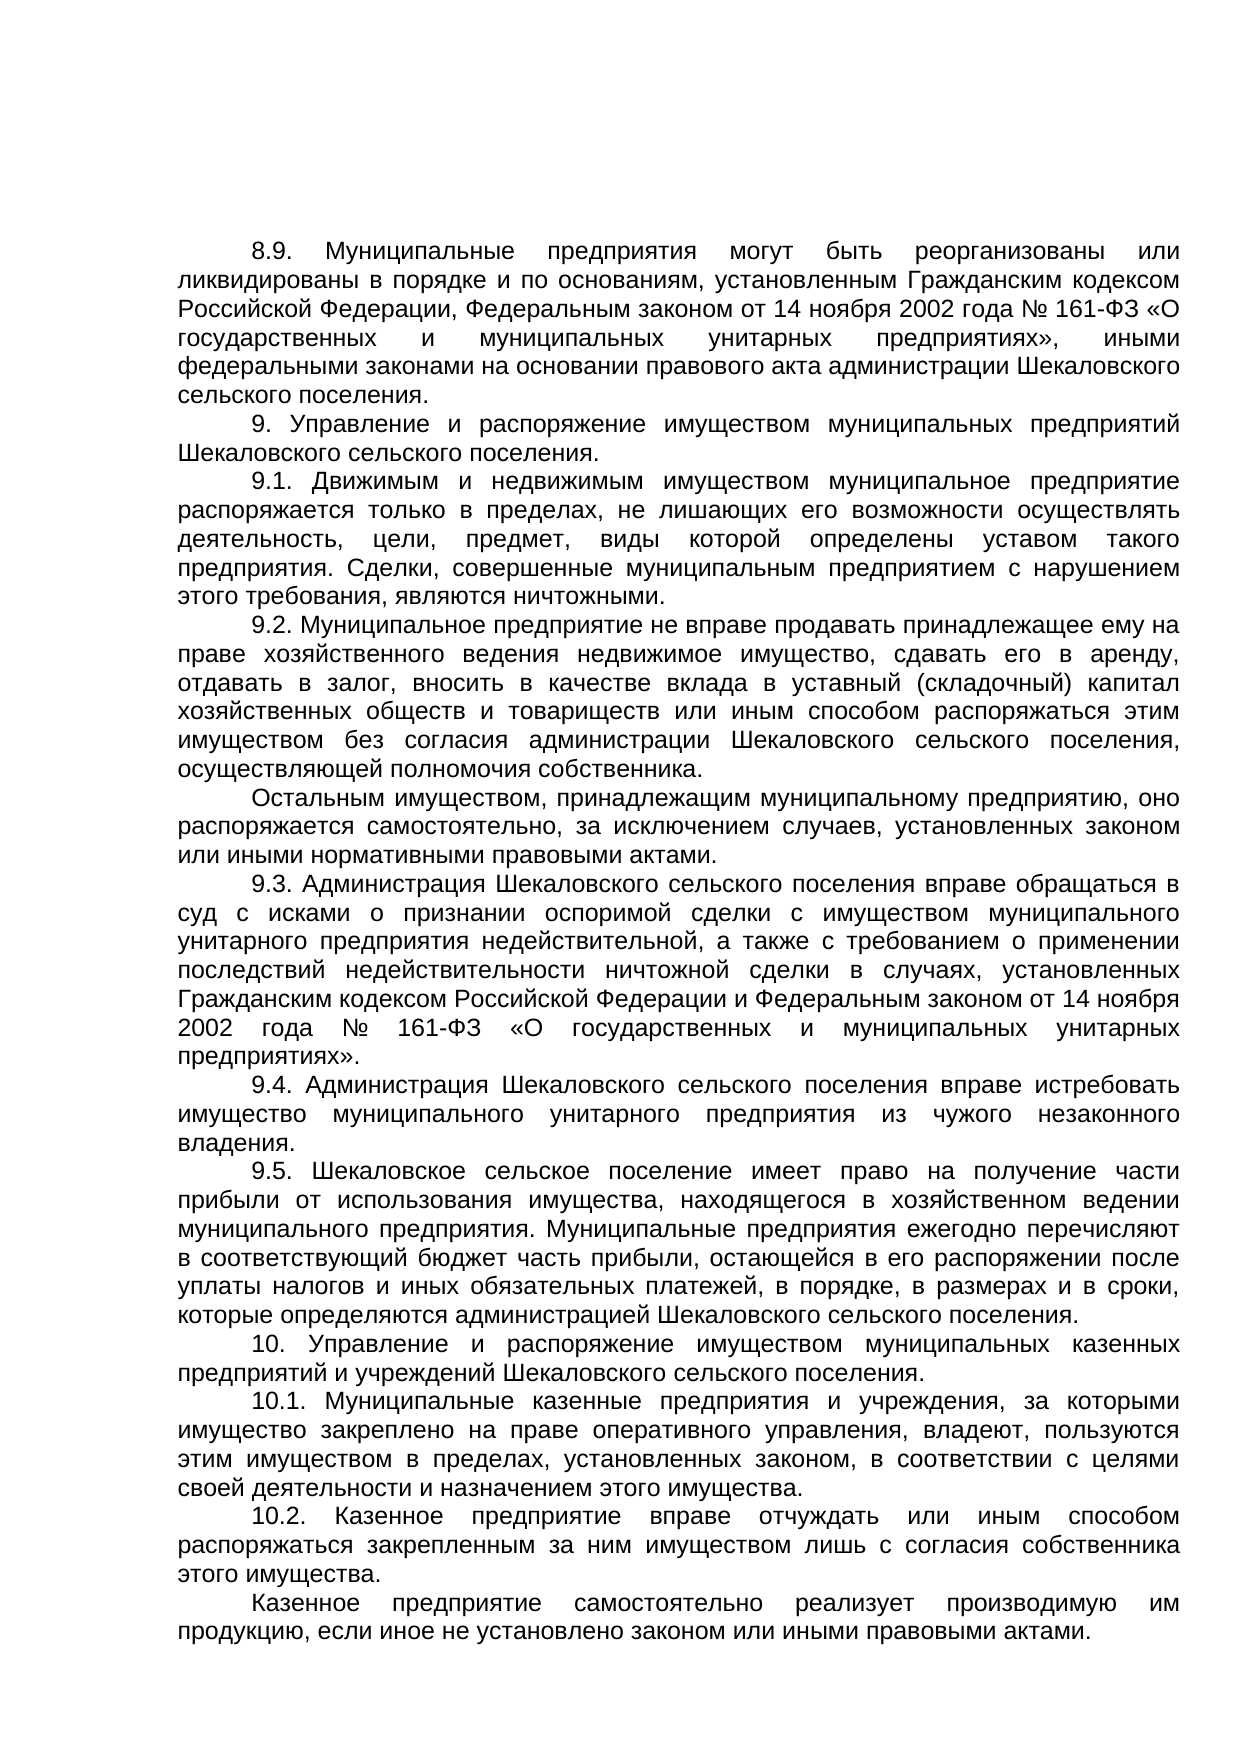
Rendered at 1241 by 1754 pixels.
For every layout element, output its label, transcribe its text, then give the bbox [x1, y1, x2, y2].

text Остальным имуществом, принадлежащим муниципальному предприятию, оно распоряжается самостоятельно, за исключением случаев, установленных законом или иными нормативными правовыми актами. [177, 782, 1181, 869]
text 10. Управление и распоряжение имуществом муниципальных казенных предприятий и учреждений Шекаловского сельского поселения. [177, 1329, 1181, 1386]
text 9.1. Движимым и недвижимым имуществом муниципальное предприятие распоряжается только в пределах, не лишающих его возможности осуществлять деятельность, цели, предмет, виды которой определены уставом такого предприятия. Сделки, совершенные муниципальным предприятием с нарушением этого требования, являются ничтожными. [177, 466, 1181, 610]
text Казенное предприятие самостоятельно реализует производимую им продукцию, если иное не установлено законом или иными правовыми актами. [177, 1587, 1181, 1645]
text 8.9. Муниципальные предприятия могут быть реорганизованы или ликвидированы в порядке и по основаниям, установленным Гражданским кодексом Российской Федерации, Федеральным законом от 14 ноября 2002 года № 161-ФЗ «О государственных и муниципальных унитарных предприятиях», иными федеральными законами на основании правового акта администрации Шекаловского сельского поселения. [177, 236, 1181, 409]
text 9.5. Шекаловское сельское поселение имеет право на получение части прибыли от использования имущества, находящегося в хозяйственном ведении муниципального предприятия. Муниципальные предприятия ежегодно перечисляют в соответствующий бюджет часть прибыли, остающейся в его распоряжении после уплаты налогов и иных обязательных платежей, в порядке, в размерах и в сроки, которые определяются администрацией Шекаловского сельского поселения. [177, 1156, 1181, 1329]
text 9. Управление и распоряжение имуществом муниципальных предприятий Шекаловского сельского поселения. [177, 409, 1181, 466]
text 9.3. Администрация Шекаловского сельского поселения вправе обращаться в суд с исками о признании оспоримой сделки с имуществом муниципального унитарного предприятия недействительной, а также с требованием о применении последствий недействительности ничтожной сделки в случаях, установленных Гражданским кодексом Российской Федерации и Федеральным законом от 14 ноября 2002 года № 161-ФЗ «О государственных и муниципальных унитарных предприятиях». [177, 869, 1181, 1070]
text 10.2. Казенное предприятие вправе отчуждать или иным способом распоряжаться закрепленным за ним имуществом лишь с согласия собственника этого имущества. [177, 1501, 1181, 1587]
text 9.4. Администрация Шекаловского сельского поселения вправе истребовать имущество муниципального унитарного предприятия из чужого незаконного владения. [177, 1070, 1181, 1156]
text 9.2. Муниципальное предприятие не вправе продавать принадлежащее ему на праве хозяйственного ведения недвижимое имущество, сдавать его в аренду, отдавать в залог, вносить в качестве вклада в уставный (складочный) капитал хозяйственных обществ и товариществ или иным способом распоряжаться этим имуществом без согласия администрации Шекаловского сельского поселения, осуществляющей полномочия собственника. [177, 610, 1181, 782]
text 10.1. Муниципальные казенные предприятия и учреждения, за которыми имущество закреплено на праве оперативного управления, владеют, пользуются этим имуществом в пределах, установленных законом, в соответствии с целями своей деятельности и назначением этого имущества. [177, 1386, 1181, 1501]
